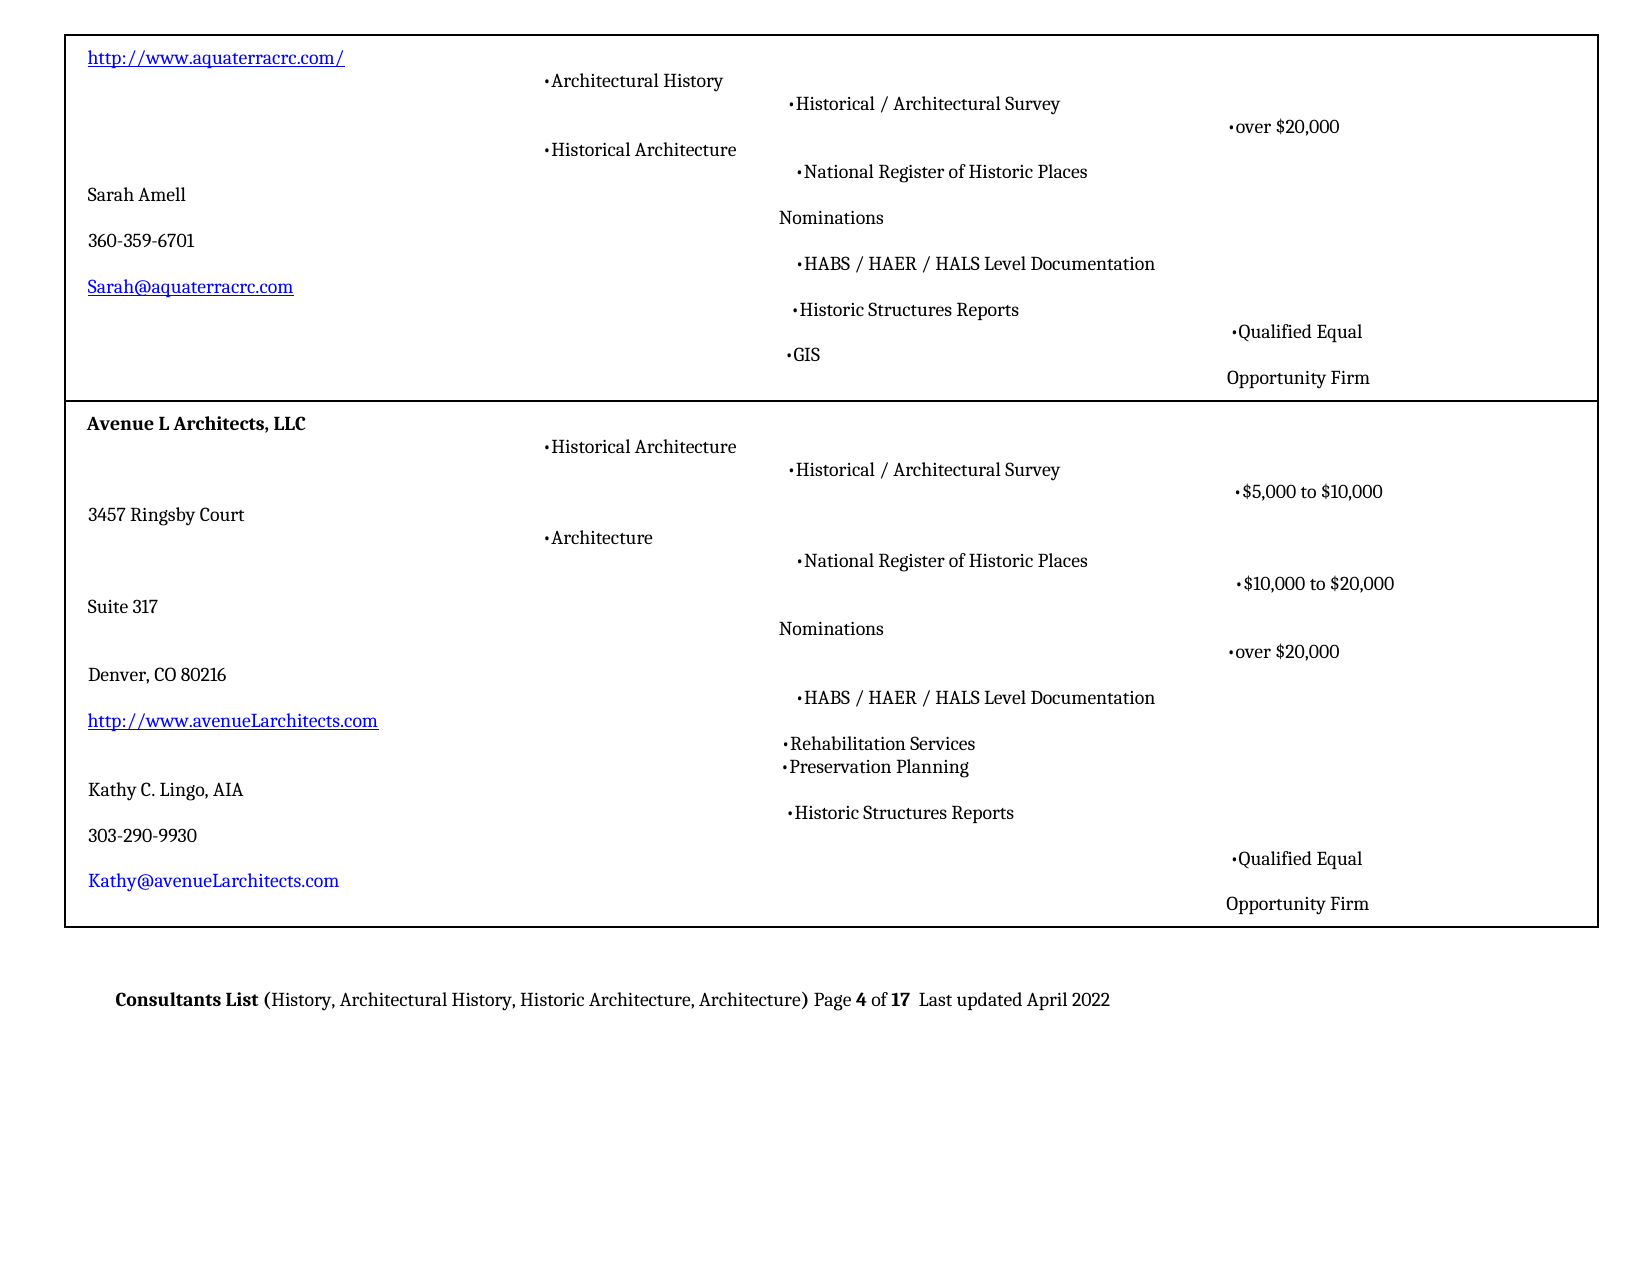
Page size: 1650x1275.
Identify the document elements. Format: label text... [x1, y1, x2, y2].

text Consultants List (History, Architectural History, Historic Architecture, Architecture) Page 4 of 17 Last updated April 2022 [75, 989, 1575, 1011]
table_cell Avenue L Architects, LLC •Historical Architecture •Historical / Architectural Survey •$5,000 to $10,000 3457 Ringsby Court •Architecture •National Register of Historic Places •$10,000 to $20,000 Suite 317 Nominations •over $20,000 Denver, CO 80216 •HABS / HAER / HALS Level Documentation http://www.avenueLarchitects.com •Rehabilitation Services •Preservation Planning Kathy C. Lingo, AIA •Historic Structures Reports 303-290-9930 •Qualified Equal Kathy@avenueLarchitects.com Opportunity Firm [66, 402, 1597, 926]
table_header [66, 36, 1597, 400]
